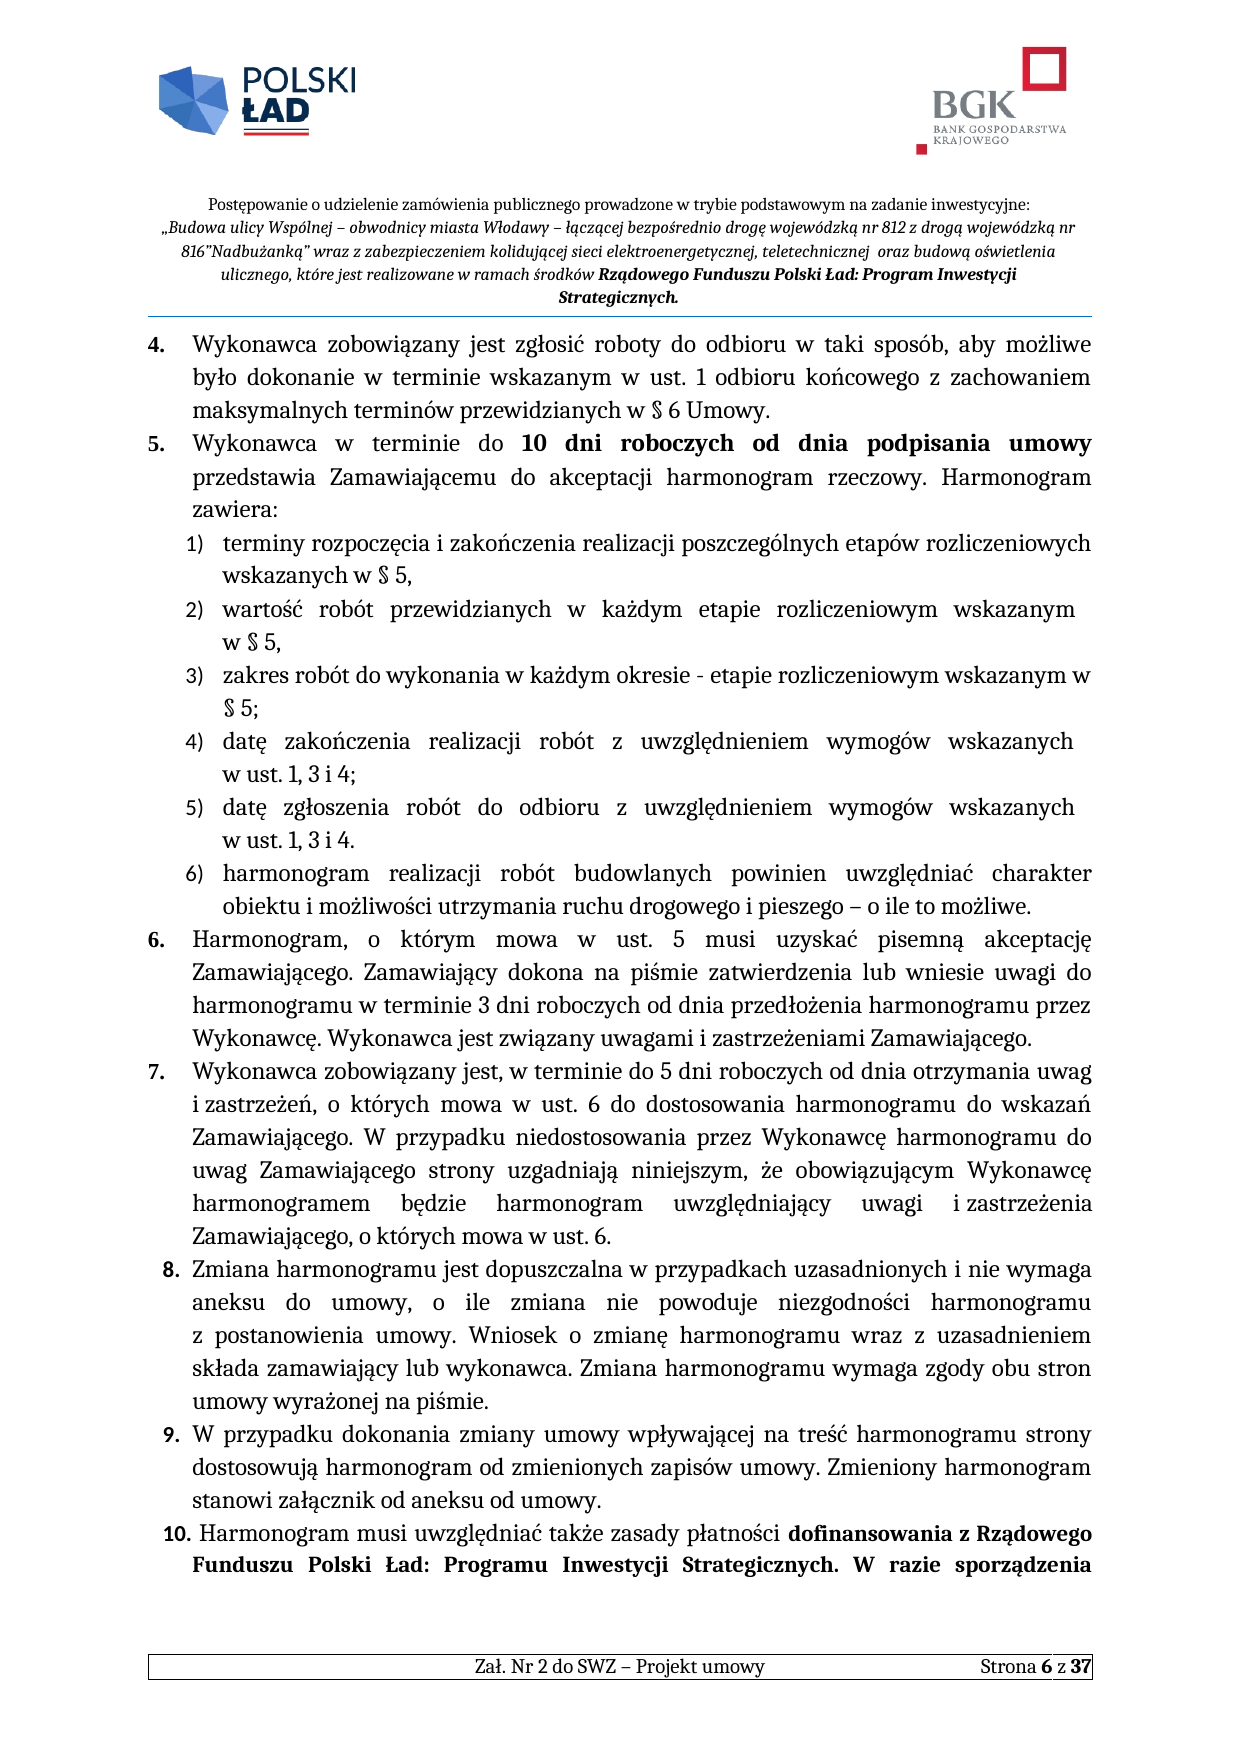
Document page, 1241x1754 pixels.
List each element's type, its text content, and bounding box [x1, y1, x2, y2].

picture [147, 34, 380, 165]
list W przypadku dokonania zmiany umowy wpływającej na treść harmonogramu strony dostosowują harmonogram od zmienionych zapisów umowy. Zmieniony harmonogram stanowi załącznik od aneksu od umowy. [162, 1420, 1093, 1515]
list Wykonawca zobowiązany jest, w terminie do 5 dni roboczych od dnia otrzymania uwag i zastrzeżeń, o których mowa w ust. 6 do dostosowania harmonogramu do wskazań Zamawiającego. W przypadku niedostosowania przez Wykonawcę harmonogramu do uwag Zamawiającego strony uzgadniają niniejszym, że obowiązującym Wykonawcę harmonogramem będzie harmonogram uwzględniający uwagi i zastrzeżenia Zamawiającego, o których mowa w ust. 6. [148, 1057, 1093, 1251]
list Zmiana harmonogramu jest dopuszczalna w przypadkach uzasadnionych i nie wymaga aneksu do umowy, o ile zmiana nie powoduje niezgodności harmonogramu z postanowienia umowy. Wniosek o zmianę harmonogramu wraz z uzasadnieniem składa zamawiający lub wykonawca. Zmiana harmonogramu wymaga zgody obu stron umowy wyrażonej na piśmie. [162, 1255, 1093, 1416]
list terminy rozpoczęcia i zakończenia realizacji poszczególnych etapów rozliczeniowych wskazanych w § 5, [185, 528, 1093, 590]
list Wykonawca zobowiązany jest zgłosić roboty do odbioru w taki sposób, aby możliwe było dokonanie w terminie wskazanym w ust. 1 odbioru końcowego z zachowaniem maksymalnych terminów przewidzianych w § 6 Umowy. [148, 330, 1093, 425]
list Harmonogram, o którym mowa w ust. 5 musi uzyskać pisemną akceptację Zamawiającego. Zamawiający dokona na piśmie zatwierdzenia lub wniesie uwagi do harmonogramu w terminie 3 dni roboczych od dnia przedłożenia harmonogramu przez Wykonawcę. Wykonawca jest związany uwagami i zastrzeżeniami Zamawiającego. [148, 925, 1093, 1052]
list datę zgłoszenia robót do odbioru z uwzględnieniem wymogów wskazanych w ust. 1, 3 i 4. [185, 793, 1093, 854]
list wartość robót przewidzianych w każdym etapie rozliczeniowym wskazanym w § 5, [185, 594, 1093, 656]
list zakres robót do wykonania w każdym okresie - etapie rozliczeniowym wskazanym w § 5; [185, 661, 1093, 722]
picture [900, 34, 1087, 165]
list Wykonawca w terminie do 10 dni roboczych od dnia podpisania umowy przedstawia Zamawiającemu do akceptacji harmonogram rzeczowy. Harmonogram zawiera: [148, 429, 1093, 524]
list datę zakończenia realizacji robót z uwzględnieniem wymogów wskazanych w ust. 1, 3 i 4; [185, 727, 1093, 788]
list harmonogram realizacji robót budowlanych powinien uwzględniać charakter obiektu i możliwości utrzymania ruchu drogowego i pieszego – o ile to możliwe. [185, 859, 1093, 920]
